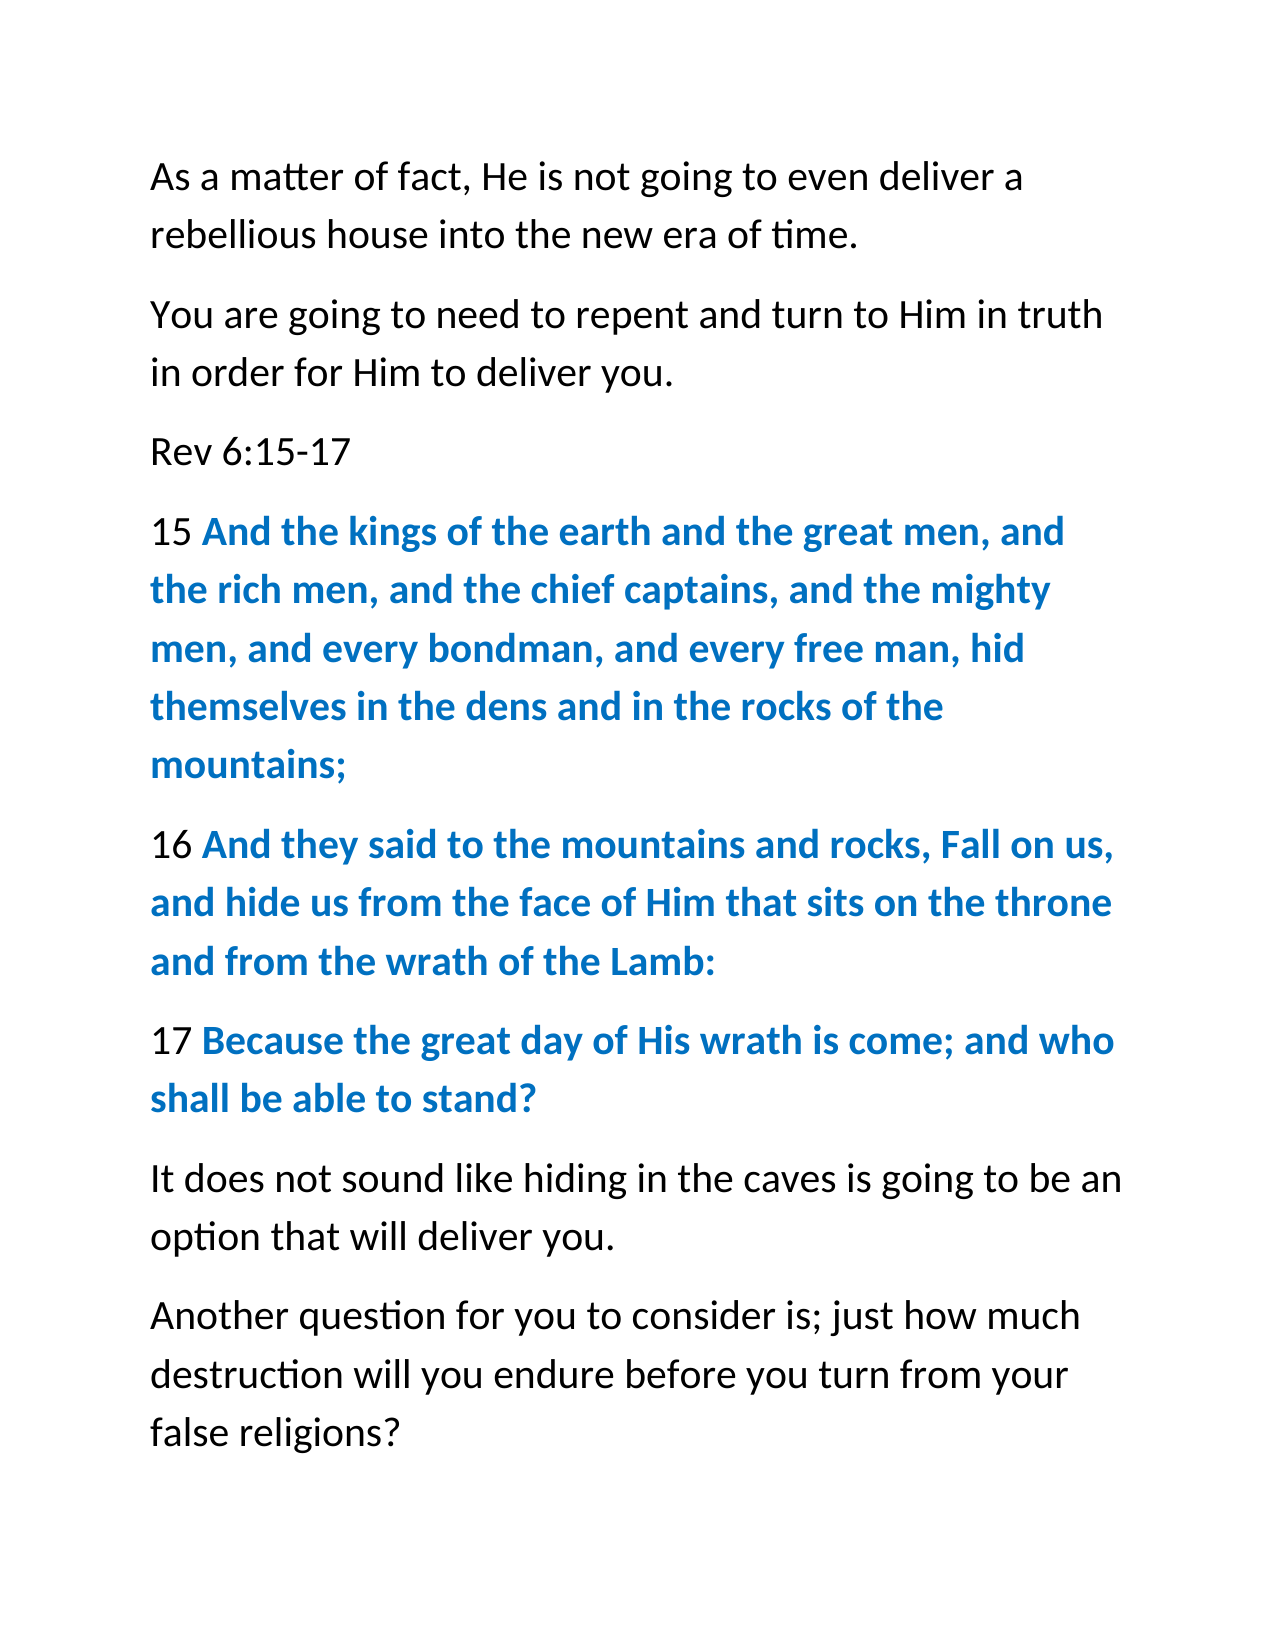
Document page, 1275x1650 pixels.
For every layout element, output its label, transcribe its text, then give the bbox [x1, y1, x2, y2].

text Another question for you to consider is; just how much destruction will you endure before you turn from your false religions? [150, 1289, 1125, 1457]
text Rev 6:15-17 [150, 425, 1125, 476]
text You are going to need to repent and turn to Him in truth in order for Him to deliver you. [150, 288, 1125, 397]
text It does not sound like hiding in the caves is going to be an option that will deliver you. [150, 1152, 1125, 1261]
text As a matter of fact, He is not going to even deliver a rebellious house into the new era of time. [150, 150, 1125, 259]
text 15 And the kings of the earth and the great men, and the rich men, and the chief captains, and the mighty men, and every bondman, and every free man, hid themselves in the dens and in the rocks of the mountains; [150, 505, 1125, 789]
text 17 Because the great day of His wrath is come; and who shall be able to stand? [150, 1014, 1125, 1123]
text 16 And they said to the mountains and rocks, Fall on us, and hide us from the face of Him that sits on the throne and from the wrath of the Lamb: [150, 818, 1125, 985]
